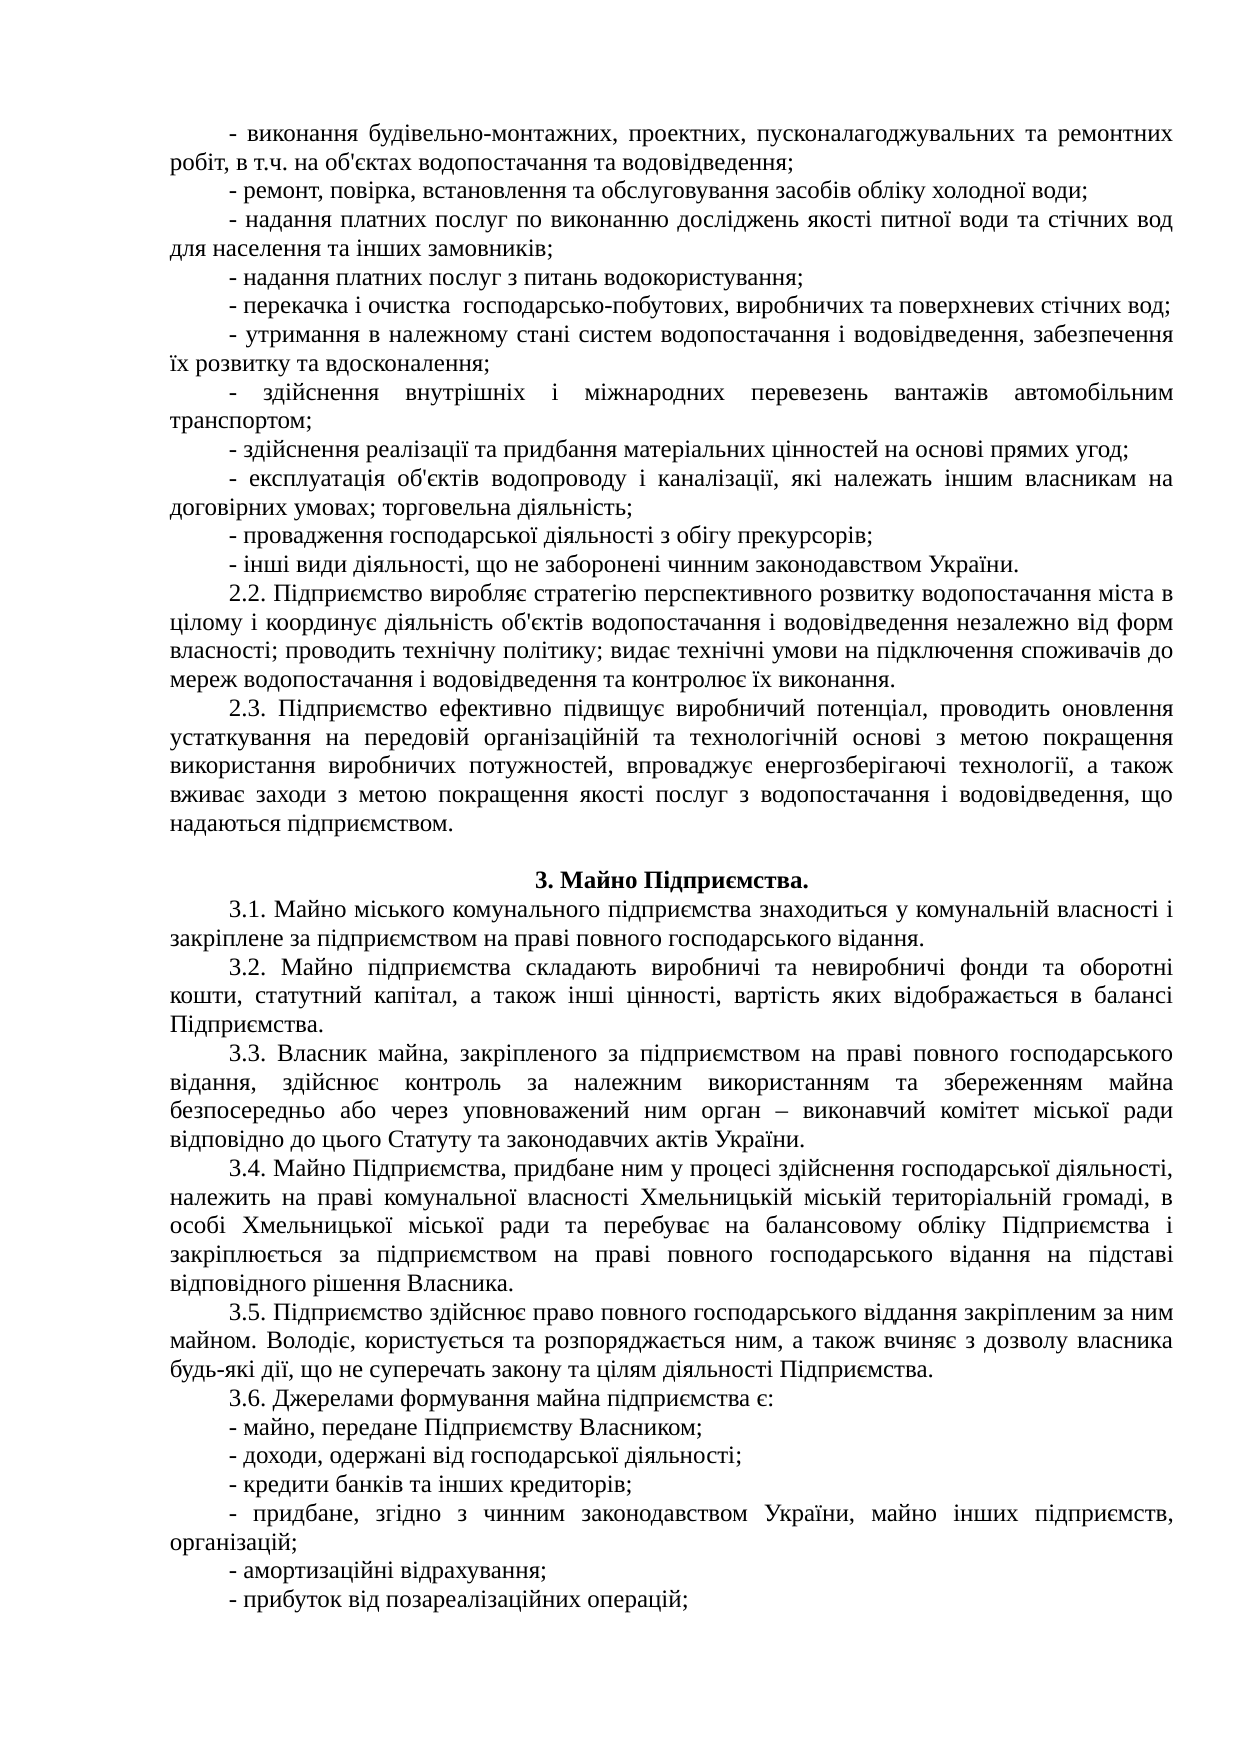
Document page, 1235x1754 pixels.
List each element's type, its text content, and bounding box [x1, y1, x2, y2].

text 3.6. Джерелами формування майна підприємства є: [169, 1383, 1174, 1412]
text - надання платних послуг з питань водокористування; [169, 262, 1174, 291]
text 3.5. Підприємство здійснює право повного господарського віддання закріпленим за ним майном. Володіє, користується та розпоряджається ним, а також вчиняє з дозволу власника будь-які дії, що не суперечать закону та цілям діяльності Підприємства. [169, 1297, 1174, 1383]
text - амортизаційні відрахування; [169, 1556, 1174, 1584]
text - доходи, одержані від господарської діяльності; [169, 1441, 1174, 1469]
text - провадження господарської діяльності з обігу прекурсорів; [169, 521, 1174, 549]
text 2.2. Підприємство виробляє стратегію перспективного розвитку водопостачання міста в цілому і координує діяльність об'єктів водопостачання і водовідведення незалежно від форм власності; проводить технічну політику; видає технічні умови на підключення споживачів до мереж водопостачання і водовідведення та контролює їх виконання. [169, 578, 1174, 693]
text 3. Майно Підприємства. [169, 866, 1174, 894]
text 3.4. Майно Підприємства, придбане ним у процесі здійснення господарської діяльності, належить на праві комунальної власності Хмельницькій міській територіальній громаді, в особі Хмельницької міської ради та перебуває на балансовому обліку Підприємства і закріплюється за підприємством на праві повного господарського відання на підставі відповідного рішення Власника. [169, 1153, 1174, 1297]
text - інші види діяльності, що не заборонені чинним законодавством України. [169, 549, 1174, 578]
text - експлуатація об'єктів водопроводу і каналізації, які належать іншим власникам на договірних умовах; торговельна діяльність; [169, 463, 1174, 521]
text - здійснення внутрішніх і міжнародних перевезень вантажів автомобільним транспортом; [169, 377, 1174, 434]
text 2.3. Підприємство ефективно підвищує виробничий потенціал, проводить оновлення устаткування на передовій організаційній та технологічній основі з метою покращення використання виробничих потужностей, впроваджує енергозберігаючі технології, а також вживає заходи з метою покращення якості послуг з водопостачання і водовідведення, що надаються підприємством. [169, 693, 1174, 837]
text - придбане, згідно з чинним законодавством України, майно інших підприємств, організацій; [169, 1498, 1174, 1556]
text - майно, передане Підприємству Власником; [169, 1412, 1174, 1441]
text 3.2. Майно підприємства складають виробничі та невиробничі фонди та оборотні кошти, статутний капітал, а також інші цінності, вартість яких відображається в балансі Підприємства. [169, 952, 1174, 1038]
text - прибуток від позареалізаційних операцій; [169, 1584, 1174, 1613]
text - утримання в належному стані систем водопостачання і водовідведення, забезпечення їх розвитку та вдосконалення; [169, 319, 1174, 377]
text 3.3. Власник майна, закріпленого за підприємством на праві повного господарського відання, здійснює контроль за належним використанням та збереженням майна безпосередньо або через уповноважений ним орган – виконавчий комітет міської ради відповідно до цього Статуту та законодавчих актів України. [169, 1038, 1174, 1153]
text - ремонт, повірка, встановлення та обслуговування засобів обліку холодної води; [169, 176, 1174, 204]
text - виконання будівельно-монтажних, проектних, пусконалагоджувальних та ремонтних робіт, в т.ч. на об'єктах водопостачання та водовідведення; [169, 118, 1174, 176]
text - перекачка і очистка господарсько-побутових, виробничих та поверхневих стічних вод; [169, 291, 1174, 319]
text 3.1. Майно міського комунального підприємства знаходиться у комунальній власності і закріплене за підприємством на праві повного господарського відання. [169, 894, 1174, 952]
text - кредити банків та інших кредиторів; [169, 1469, 1174, 1498]
text - здійснення реалізації та придбання матеріальних цінностей на основі прямих угод; [169, 434, 1174, 463]
text - надання платних послуг по виконанню досліджень якості питної води та стічних вод для населення та інших замовників; [169, 204, 1174, 262]
